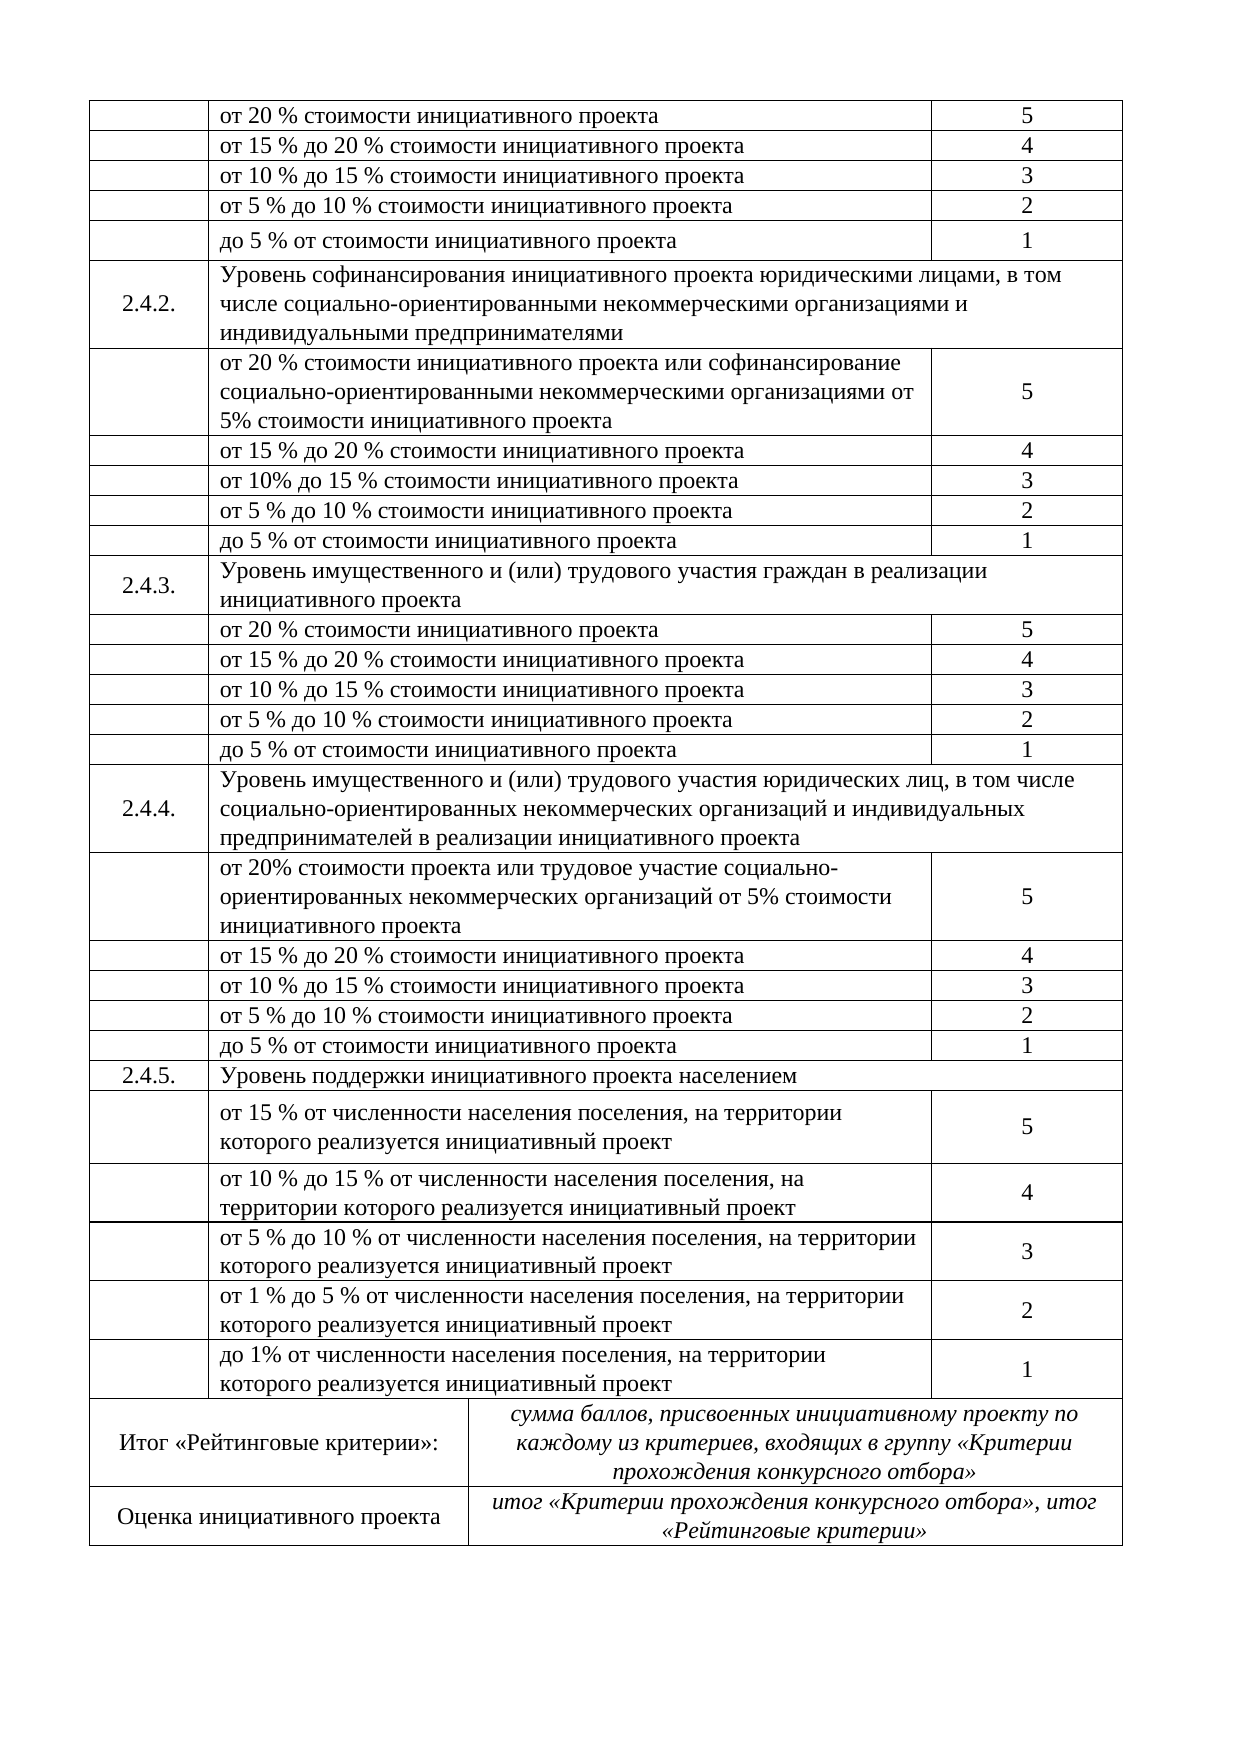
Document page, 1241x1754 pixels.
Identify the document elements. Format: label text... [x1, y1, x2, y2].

table_cell от 10 % до 15 % стоимости инициативного проекта [209, 971, 931, 1000]
table_cell 2.4.3. [90, 556, 208, 614]
table_cell от 5 % до 10 % стоимости инициативного проекта [209, 705, 931, 734]
table_cell Уровень поддержки инициативного проекта населением [209, 1061, 1122, 1090]
table_cell [90, 645, 208, 674]
table_cell [90, 161, 208, 190]
table_cell 2 [932, 191, 1122, 220]
table_cell [90, 735, 208, 764]
table_cell до 5 % от стоимости инициативного проекта [209, 1031, 931, 1060]
table_cell 1 [932, 221, 1122, 259]
table_cell 4 [932, 1164, 1122, 1221]
table_cell 1 [932, 735, 1122, 764]
table_cell Уровень софинансирования инициативного проекта юридическими лицами, в том числе социально-ориентированными некоммерческими организациями и индивидуальными предпринимателями [209, 261, 1122, 347]
table_cell итог «Критерии прохождения конкурсного отбора», итог «Рейтинговые критерии» [469, 1487, 1122, 1545]
table_cell 1 [932, 1340, 1122, 1398]
table_cell от 15 % до 20 % стоимости инициативного проекта [209, 131, 931, 160]
table_cell [90, 615, 208, 644]
table_cell от 10% до 15 % стоимости инициативного проекта [209, 466, 931, 495]
table_cell 3 [932, 971, 1122, 1000]
table_cell от 20 % стоимости инициативного проекта или софинансирование социально-ориентированными некоммерческими организациями от 5% стоимости инициативного проекта [209, 349, 931, 435]
table_cell [90, 1164, 208, 1221]
table_cell 3 [932, 1223, 1122, 1280]
table_cell 5 [932, 853, 1122, 940]
table_cell от 15 % до 20 % стоимости инициативного проекта [209, 645, 931, 674]
table_cell до 5 % от стоимости инициативного проекта [209, 735, 931, 764]
table_cell 3 [932, 675, 1122, 704]
table_cell [90, 526, 208, 555]
table_cell [90, 971, 208, 1000]
table_cell 2 [932, 1281, 1122, 1339]
table_cell 4 [932, 131, 1122, 160]
table_cell Оценка инициативного проекта [90, 1487, 468, 1545]
table_cell 4 [932, 645, 1122, 674]
table_cell 5 [932, 1091, 1122, 1162]
table_cell 5 [932, 615, 1122, 644]
table_cell 5 [932, 101, 1122, 130]
table_cell [90, 221, 208, 259]
table_cell [90, 1001, 208, 1030]
table_cell от 15 % от численности населения поселения, на территории которого реализуется инициативный проект [209, 1091, 931, 1162]
table_cell до 5 % от стоимости инициативного проекта [209, 221, 931, 259]
table_cell [90, 1340, 208, 1398]
table_cell от 5 % до 10 % стоимости инициативного проекта [209, 1001, 931, 1030]
table_cell 2 [932, 496, 1122, 525]
table_cell [90, 853, 208, 940]
table_cell [90, 1223, 208, 1280]
table_cell 3 [932, 161, 1122, 190]
table_cell 2.4.2. [90, 261, 208, 347]
table_cell 2.4.4. [90, 765, 208, 852]
table_cell 2 [932, 1001, 1122, 1030]
table_cell от 20 % стоимости инициативного проекта [209, 615, 931, 644]
table_cell 1 [932, 526, 1122, 555]
table_cell 2.4.5. [90, 1061, 208, 1090]
table_cell от 15 % до 20 % стоимости инициативного проекта [209, 941, 931, 970]
table_cell 1 [932, 1031, 1122, 1060]
table_cell [90, 101, 208, 130]
table_cell [90, 466, 208, 495]
table_cell [90, 1091, 208, 1162]
table_cell от 10 % до 15 % от численности населения поселения, на территории которого реализуется инициативный проект [209, 1164, 931, 1221]
table_cell от 10 % до 15 % стоимости инициативного проекта [209, 161, 931, 190]
table_cell 4 [932, 941, 1122, 970]
table_cell от 20 % стоимости инициативного проекта [209, 101, 931, 130]
table_cell [90, 1281, 208, 1339]
table_cell от 5 % до 10 % стоимости инициативного проекта [209, 496, 931, 525]
table_cell [90, 496, 208, 525]
table_cell 5 [932, 349, 1122, 435]
table_cell [90, 191, 208, 220]
table_cell [90, 349, 208, 435]
table_cell Уровень имущественного и (или) трудового участия граждан в реализации инициативного проекта [209, 556, 1122, 614]
table_cell [90, 1031, 208, 1060]
table_cell от 10 % до 15 % стоимости инициативного проекта [209, 675, 931, 704]
table_cell от 5 % до 10 % стоимости инициативного проекта [209, 191, 931, 220]
table_cell 3 [932, 466, 1122, 495]
table_cell [90, 941, 208, 970]
table_cell сумма баллов, присвоенных инициативному проекту по каждому из критериев, входящих в группу «Критерии прохождения конкурсного отбора» [469, 1399, 1122, 1486]
table_cell [90, 436, 208, 465]
table_cell 4 [932, 436, 1122, 465]
table_cell [90, 131, 208, 160]
table_cell 2 [932, 705, 1122, 734]
table_cell до 1% от численности населения поселения, на территории которого реализуется инициативный проект [209, 1340, 931, 1398]
table_cell от 5 % до 10 % от численности населения поселения, на территории которого реализуется инициативный проект [209, 1223, 931, 1280]
table_cell до 5 % от стоимости инициативного проекта [209, 526, 931, 555]
table_cell [90, 705, 208, 734]
table_cell от 15 % до 20 % стоимости инициативного проекта [209, 436, 931, 465]
table_cell от 20% стоимости проекта или трудовое участие социально-ориентированных некоммерческих организаций от 5% стоимости инициативного проекта [209, 853, 931, 940]
table_cell от 1 % до 5 % от численности населения поселения, на территории которого реализуется инициативный проект [209, 1281, 931, 1339]
table_cell Уровень имущественного и (или) трудового участия юридических лиц, в том числе социально-ориентированных некоммерческих организаций и индивидуальных предпринимателей в реализации инициативного проекта [209, 765, 1122, 852]
table_cell Итог «Рейтинговые критерии»: [90, 1399, 468, 1486]
table_cell [90, 675, 208, 704]
